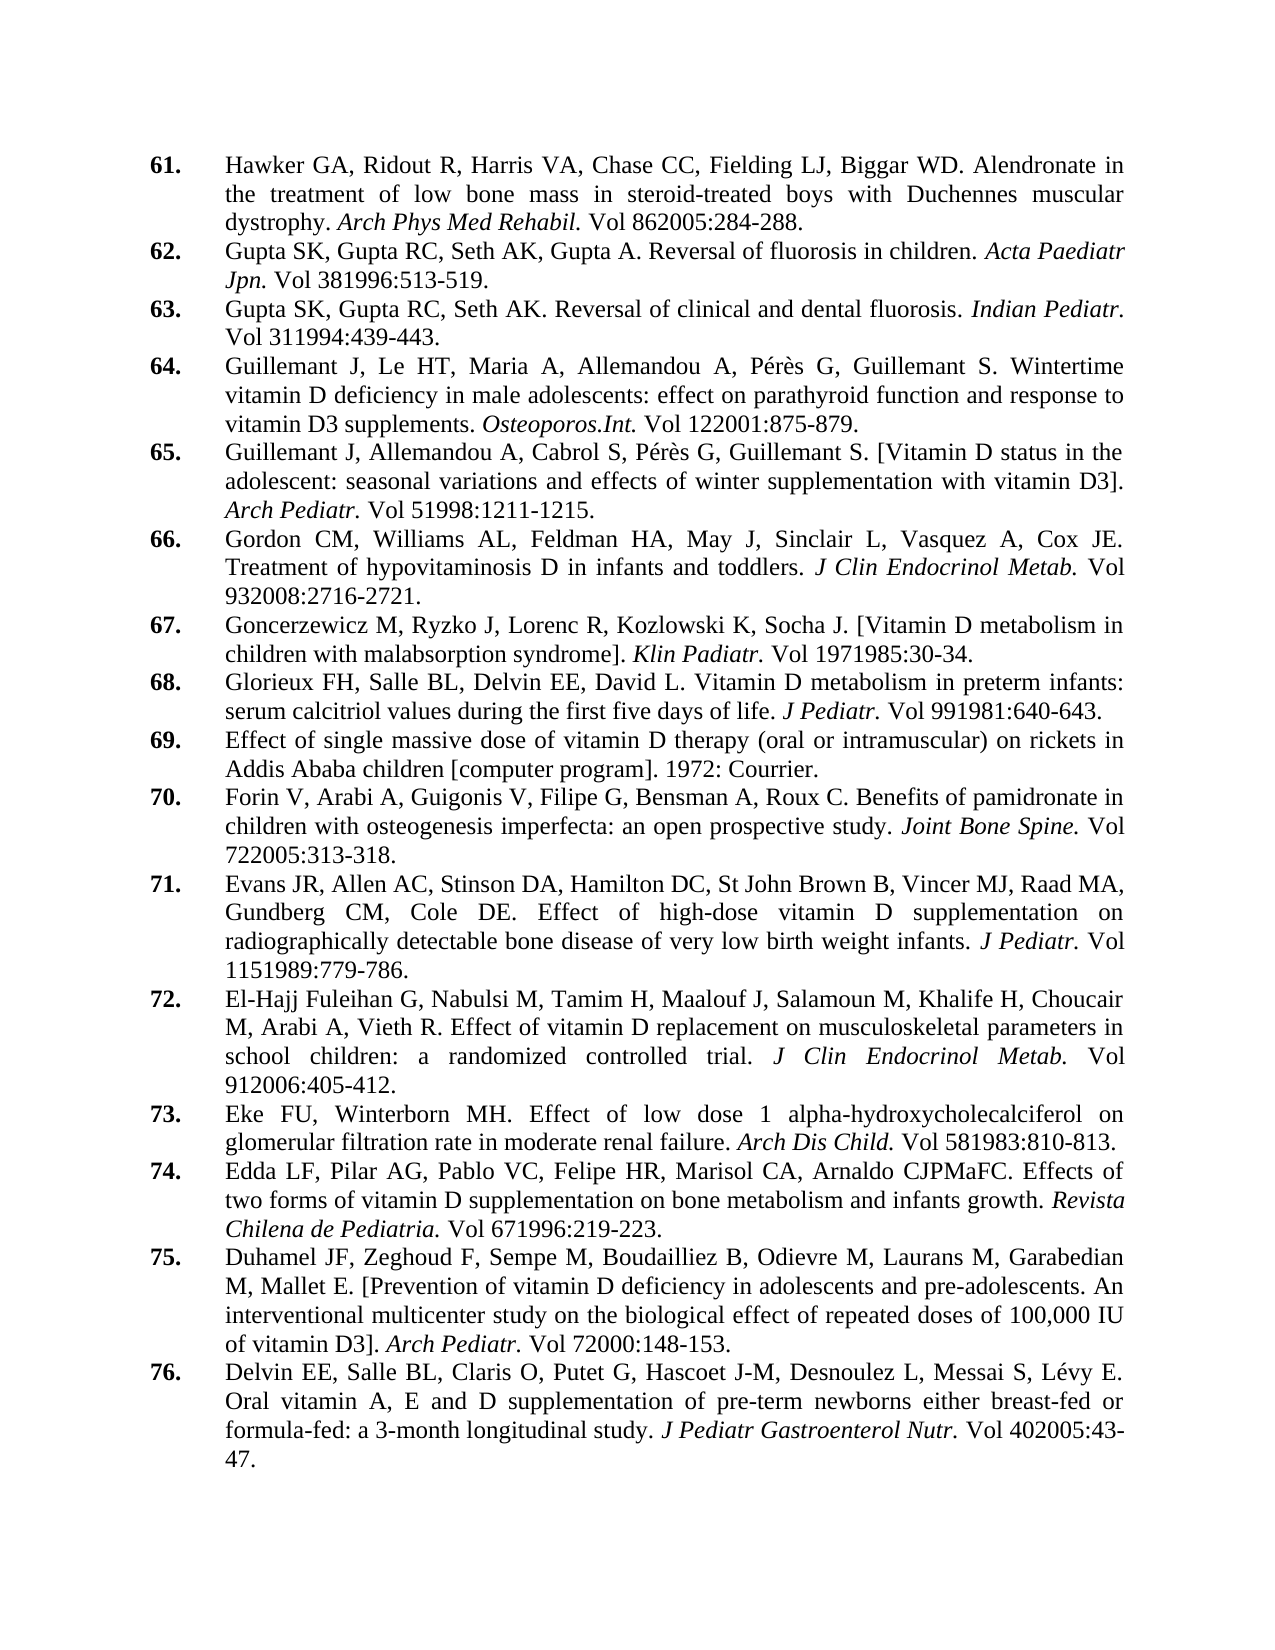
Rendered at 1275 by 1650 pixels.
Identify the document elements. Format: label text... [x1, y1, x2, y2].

text 67. Goncerzewicz M, Ryzko J, Lorenc R, Kozlowski K, Socha J. [Vitamin D metabolism in children with malabsorption syndrome]. Klin Padiatr. Vol 1971985:30-34. [150, 610, 1125, 667]
text 64. Guillemant J, Le HT, Maria A, Allemandou A, Pérès G, Guillemant S. Wintertime vitamin D deficiency in male adolescents: effect on parathyroid function and response to vitamin D3 supplements. Osteoporos.Int. Vol 122001:875-879. [150, 351, 1125, 437]
text 63. Gupta SK, Gupta RC, Seth AK. Reversal of clinical and dental fluorosis. Indian Pediatr. Vol 311994:439-443. [150, 294, 1125, 351]
text 75. Duhamel JF, Zeghoud F, Sempe M, Boudailliez B, Odievre M, Laurans M, Garabedian M, Mallet E. [Prevention of vitamin D deficiency in adolescents and pre-adolescents. An interventional multicenter study on the biological effect of repeated doses of 100,000 IU of vitamin D3]. Arch Pediatr. Vol 72000:148-153. [150, 1242, 1125, 1357]
text 65. Guillemant J, Allemandou A, Cabrol S, Pérès G, Guillemant S. [Vitamin D status in the adolescent: seasonal variations and effects of winter supplementation with vitamin D3]. Arch Pediatr. Vol 51998:1211-1215. [150, 437, 1125, 524]
text 62. Gupta SK, Gupta RC, Seth AK, Gupta A. Reversal of fluorosis in children. Acta Paediatr Jpn. Vol 381996:513-519. [150, 236, 1125, 294]
text 74. Edda LF, Pilar AG, Pablo VC, Felipe HR, Marisol CA, Arnaldo CJPMaFC. Effects of two forms of vitamin D supplementation on bone metabolism and infants growth. Revista Chilena de Pediatria. Vol 671996:219-223. [150, 1156, 1125, 1242]
text 66. Gordon CM, Williams AL, Feldman HA, May J, Sinclair L, Vasquez A, Cox JE. Treatment of hypovitaminosis D in infants and toddlers. J Clin Endocrinol Metab. Vol 932008:2716-2721. [150, 524, 1125, 610]
text 72. El-Hajj Fuleihan G, Nabulsi M, Tamim H, Maalouf J, Salamoun M, Khalife H, Choucair M, Arabi A, Vieth R. Effect of vitamin D replacement on musculoskeletal parameters in school children: a randomized controlled trial. J Clin Endocrinol Metab. Vol 912006:405-412. [150, 984, 1125, 1099]
text 61. Hawker GA, Ridout R, Harris VA, Chase CC, Fielding LJ, Biggar WD. Alendronate in the treatment of low bone mass in steroid-treated boys with Duchennes muscular dystrophy. Arch Phys Med Rehabil. Vol 862005:284-288. [150, 150, 1125, 236]
text 73. Eke FU, Winterborn MH. Effect of low dose 1 alpha-hydroxycholecalciferol on glomerular filtration rate in moderate renal failure. Arch Dis Child. Vol 581983:810-813. [150, 1099, 1125, 1156]
text 68. Glorieux FH, Salle BL, Delvin EE, David L. Vitamin D metabolism in preterm infants: serum calcitriol values during the first five days of life. J Pediatr. Vol 991981:640-643. [150, 667, 1125, 725]
text 69. Effect of single massive dose of vitamin D therapy (oral or intramuscular) on rickets in Addis Ababa children [computer program]. 1972: Courrier. [150, 725, 1125, 782]
text 70. Forin V, Arabi A, Guigonis V, Filipe G, Bensman A, Roux C. Benefits of pamidronate in children with osteogenesis imperfecta: an open prospective study. Joint Bone Spine. Vol 722005:313-318. [150, 782, 1125, 869]
text 71. Evans JR, Allen AC, Stinson DA, Hamilton DC, St John Brown B, Vincer MJ, Raad MA, Gundberg CM, Cole DE. Effect of high-dose vitamin D supplementation on radiographically detectable bone disease of very low birth weight infants. J Pediatr. Vol 1151989:779-786. [150, 869, 1125, 984]
text 76. Delvin EE, Salle BL, Claris O, Putet G, Hascoet J-M, Desnoulez L, Messai S, Lévy E. Oral vitamin A, E and D supplementation of pre-term newborns either breast-fed or formula-fed: a 3-month longitudinal study. J Pediatr Gastroenterol Nutr. Vol 402005:43-47. [150, 1357, 1125, 1472]
